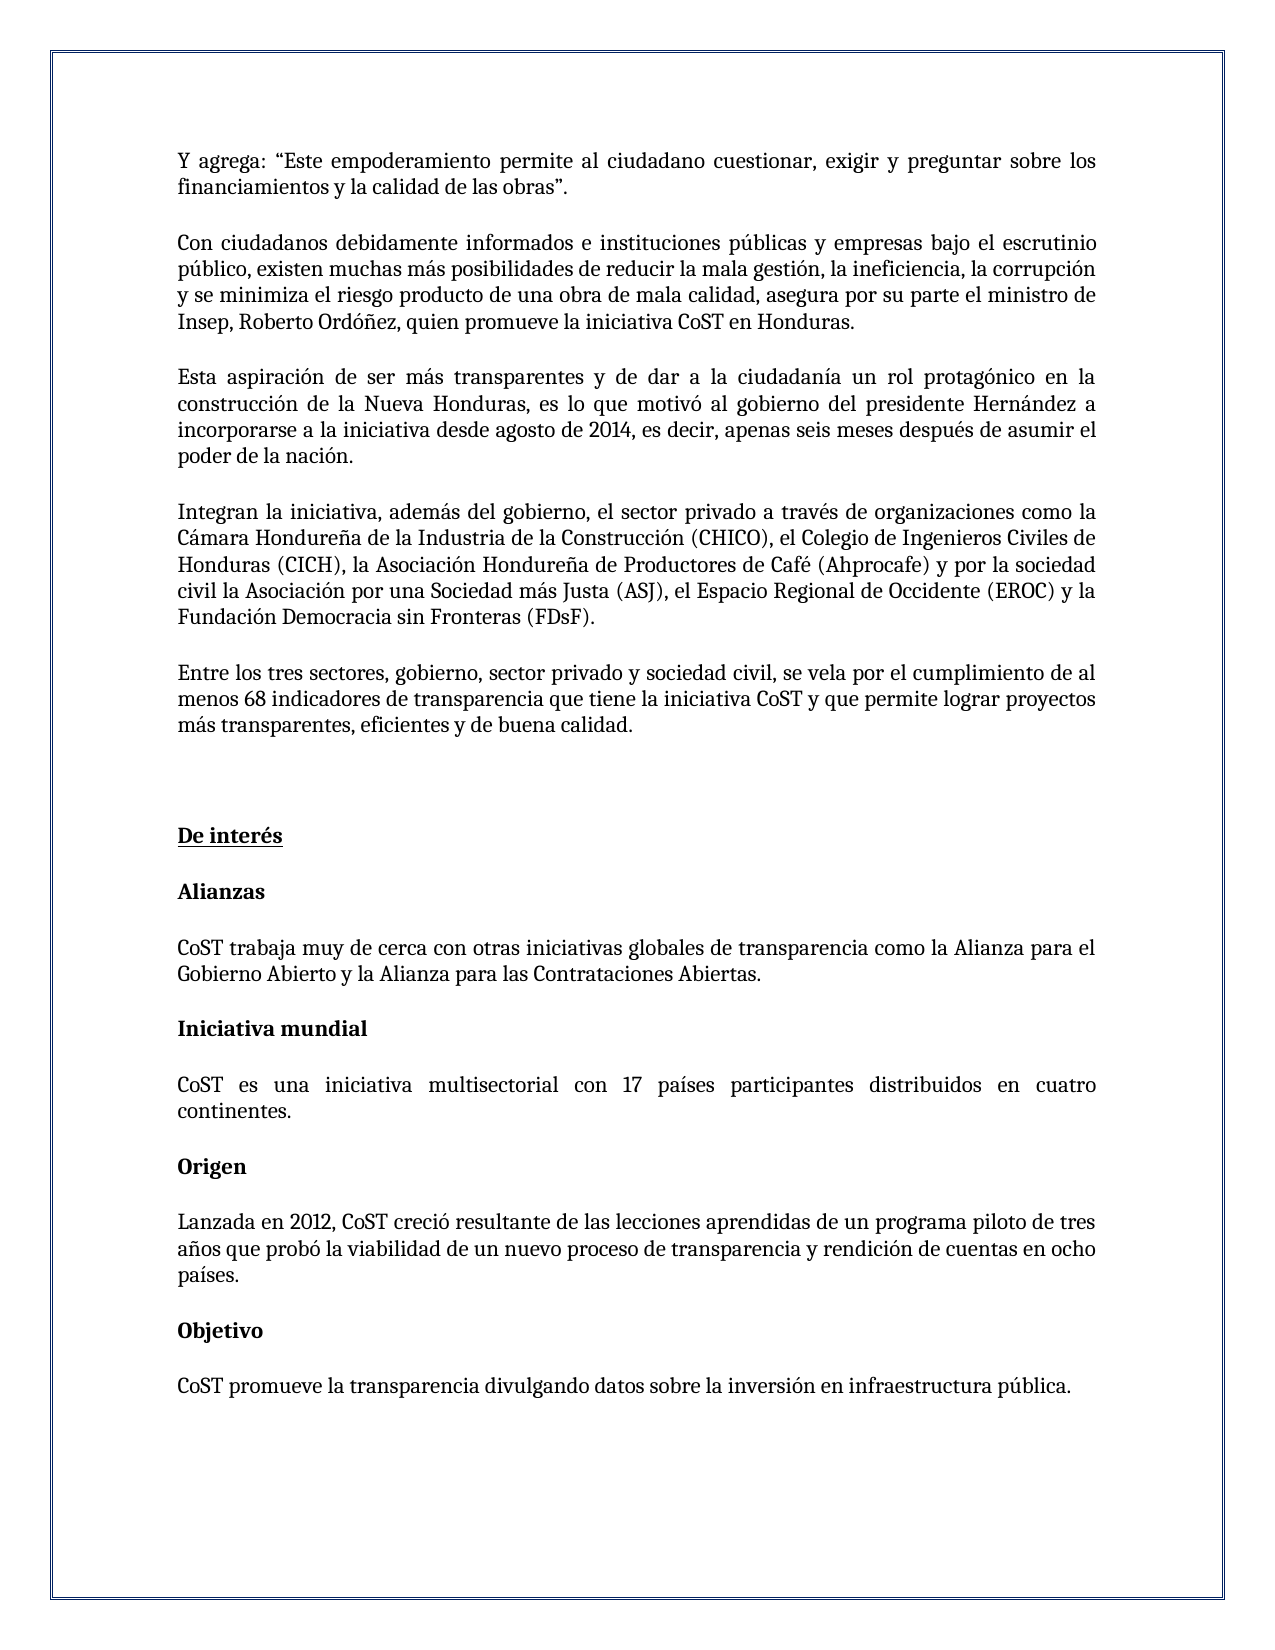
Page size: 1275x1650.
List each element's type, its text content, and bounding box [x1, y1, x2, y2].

text Integran la iniciativa, además del gobierno, el sector privado a través de organizaciones como la Cámara Hondureña de la Industria de la Construcción (CHICO), el Colegio de Ingenieros Civiles de Honduras (CICH), la Asociación Hondureña de Productores de Café (Ahprocafe) y por la sociedad civil la Asociación por una Sociedad más Justa (ASJ), el Espacio Regional de Occidente (EROC) y la Fundación Democracia sin Fronteras (FDsF). [177, 499, 1098, 630]
text Y agrega: “Este empoderamiento permite al ciudadano cuestionar, exigir y preguntar sobre los financiamientos y la calidad de las obras”. [177, 148, 1098, 200]
text Entre los tres sectores, gobierno, sector privado y sociedad civil, se vela por el cumplimiento de al menos 68 indicadores de transparencia que tiene la iniciativa CoST y que permite lograr proyectos más transparentes, eficientes y de buena calidad. [177, 659, 1098, 739]
text Con ciudadanos debidamente informados e instituciones públicas y empresas bajo el escrutinio público, existen muchas más posibilidades de reducir la mala gestión, la ineficiencia, la corrupción y se minimiza el riesgo producto de una obra de mala calidad, asegura por su parte el ministro de Insep, Roberto Ordóñez, quien promueve la iniciativa CoST en Honduras. [177, 229, 1098, 335]
text CoST es una iniciativa multisectorial con 17 países participantes distribuidos en cuatro continentes. [177, 1072, 1098, 1124]
text Origen [177, 1154, 1098, 1180]
text Lanzada en 2012, CoST creció resultante de las lecciones aprendidas de un programa piloto de tres años que probó la viabilidad de un nuevo proceso de transparencia y rendición de cuentas en ocho países. [177, 1209, 1098, 1288]
text Alianzas [177, 879, 1098, 905]
text Iniciativa mundial [177, 1016, 1098, 1043]
text Objetivo [177, 1317, 1098, 1344]
text CoST trabaja muy de cerca con otras iniciativas globales de transparencia como la Alianza para el Gobierno Abierto y la Alianza para las Contrataciones Abiertas. [177, 934, 1098, 987]
text De interés [177, 823, 1098, 850]
text Esta aspiración de ser más transparentes y de dar a la ciudadanía un rol protagónico en la construcción de la Nueva Honduras, es lo que motivó al gobierno del presidente Hernández a incorporarse a la iniciativa desde agosto de 2014, es decir, apenas seis meses después de asumir el poder de la nación. [177, 364, 1098, 469]
text CoST promueve la transparencia divulgando datos sobre la inversión en infraestructura pública. [177, 1373, 1098, 1399]
